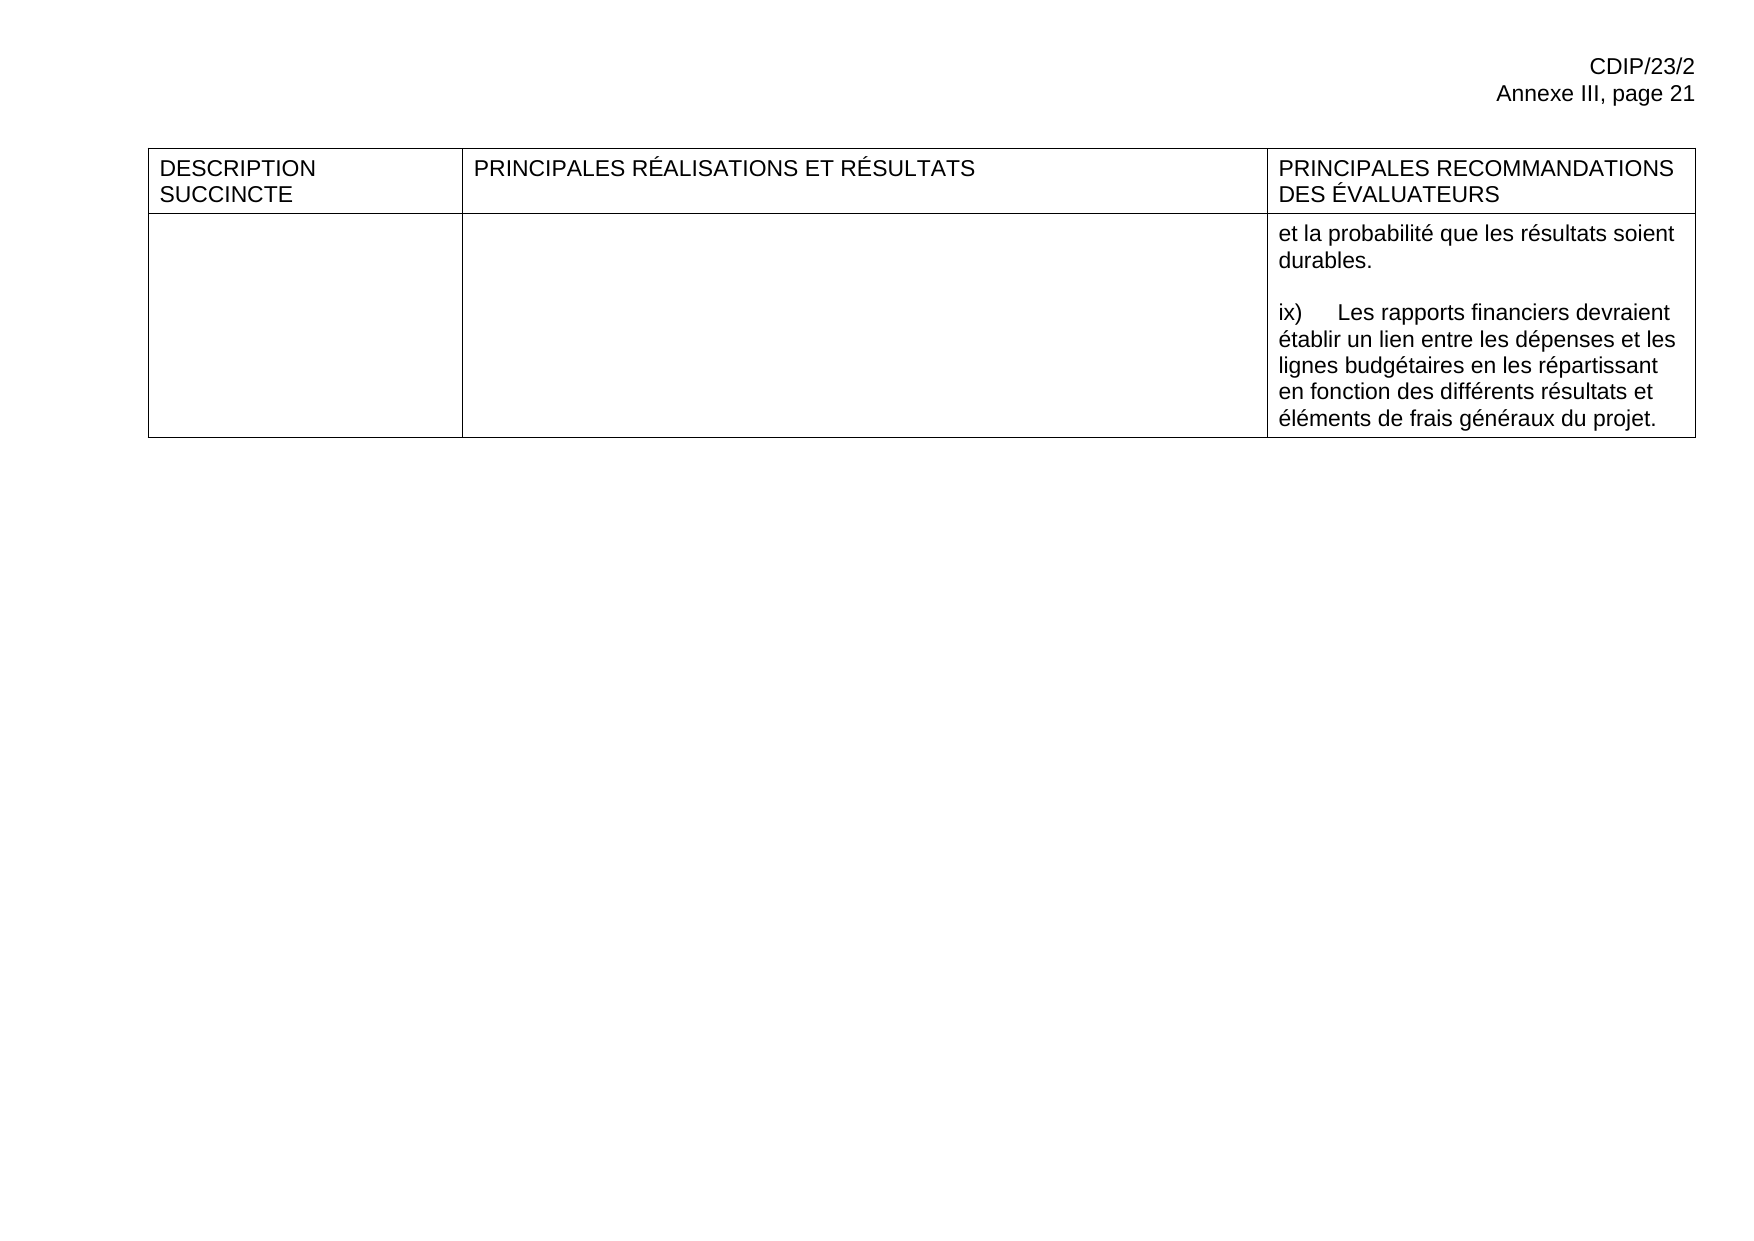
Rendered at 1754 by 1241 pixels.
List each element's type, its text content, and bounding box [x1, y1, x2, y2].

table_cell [149, 214, 462, 437]
table_header DESCRIPTION SUCCINCTE [149, 149, 462, 213]
table_header PRINCIPALES RECOMMANDATIONS DES ÉVALUATEURS [1268, 149, 1695, 213]
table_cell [463, 214, 1267, 437]
table_header PRINCIPALES RÉALISATIONS ET RÉSULTATS [463, 149, 1267, 213]
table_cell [1268, 214, 1695, 437]
